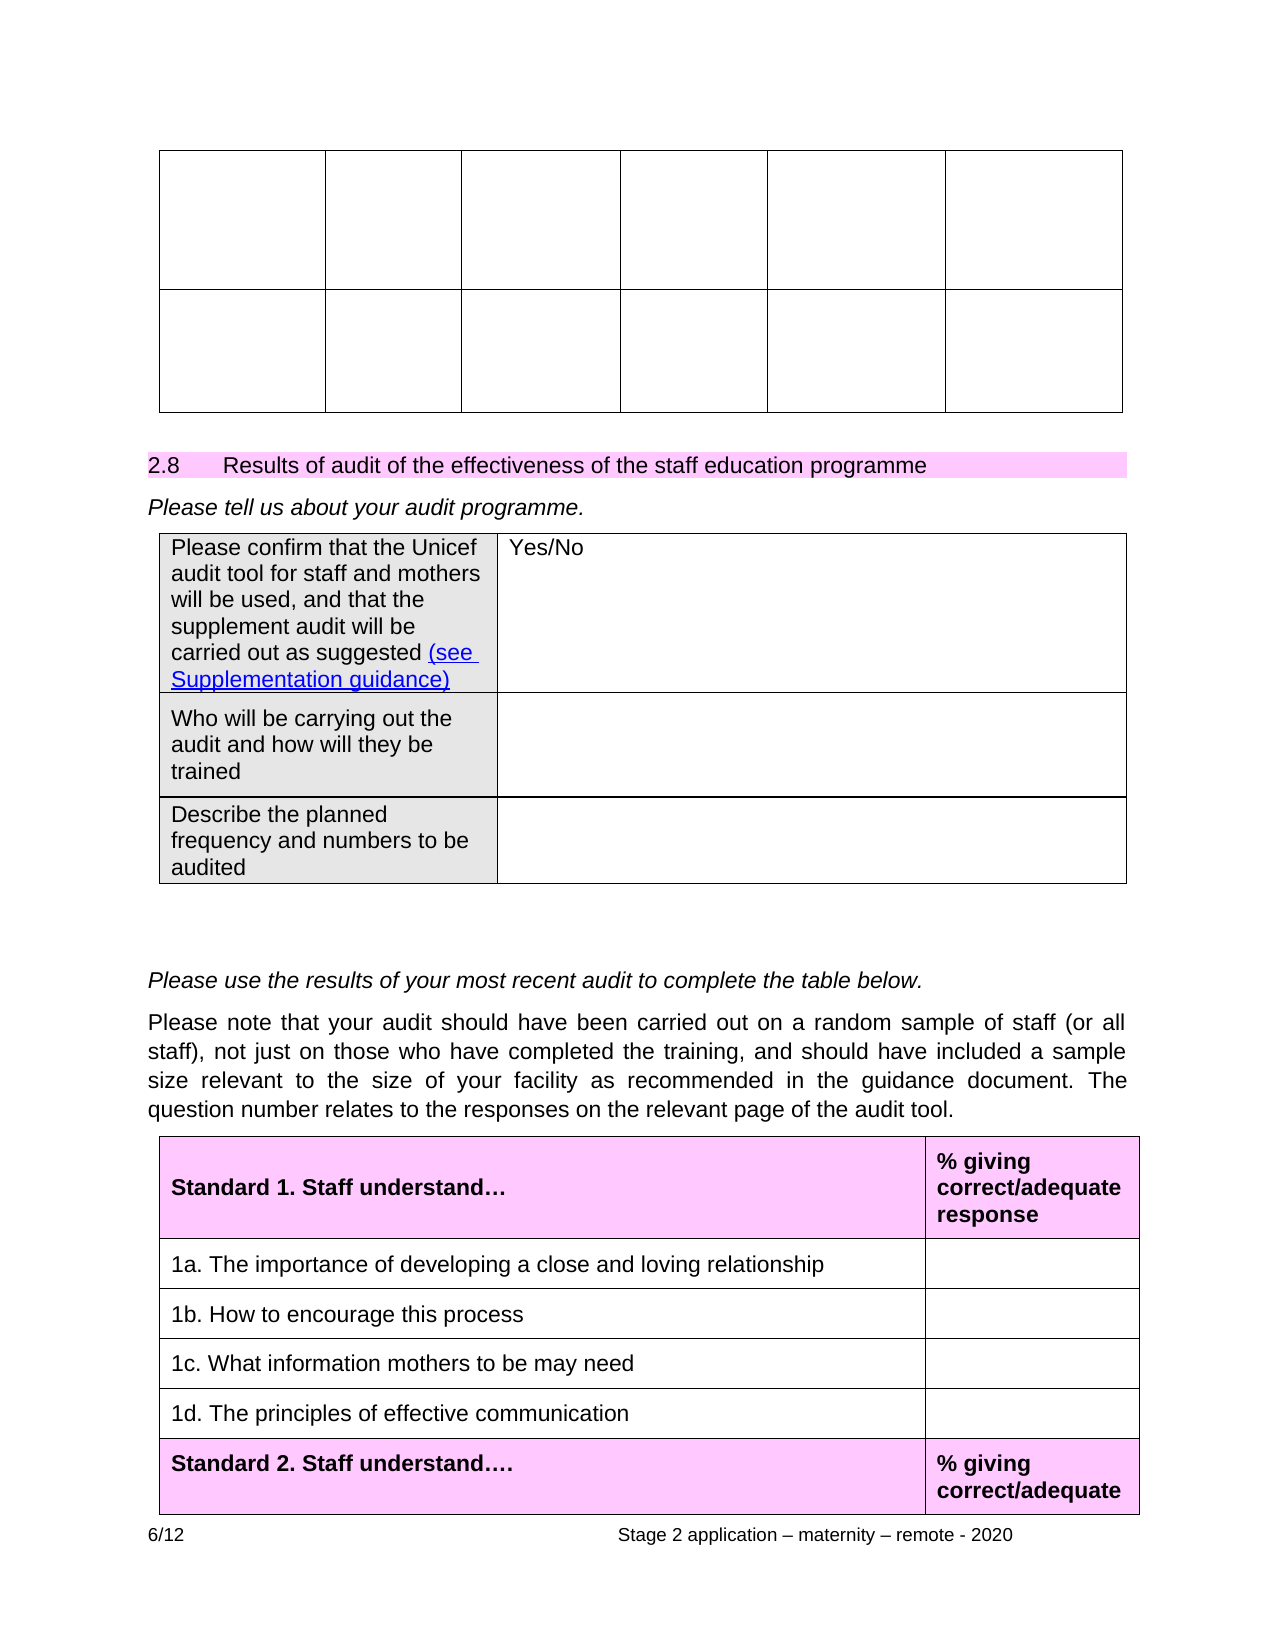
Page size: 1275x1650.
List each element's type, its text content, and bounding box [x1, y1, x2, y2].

table_cell [326, 290, 461, 412]
table_cell [946, 290, 1122, 412]
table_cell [926, 1439, 1139, 1514]
table_cell 1c. What information mothers to be may need [160, 1339, 925, 1388]
table_cell [768, 151, 945, 289]
table_cell [926, 1289, 1139, 1338]
text 2.8 Results of audit of the effectiveness of the staff education programme [148, 452, 1127, 478]
table_cell [621, 151, 767, 289]
table_cell [498, 798, 1126, 883]
table_cell [926, 1239, 1139, 1288]
table_cell [926, 1389, 1139, 1438]
text Please tell us about your audit programme. [148, 491, 1127, 520]
table_cell Describe the planned frequency and numbers to be audited [160, 798, 497, 883]
table_cell Who will be carrying out the audit and how will they be trained [160, 693, 497, 796]
table_header % giving correct/adequate response [926, 1137, 1139, 1238]
table_cell [621, 290, 767, 412]
table_cell [160, 290, 325, 412]
table_cell 1b. How to encourage this process [160, 1289, 925, 1338]
table_cell 1d. The principles of effective communication [160, 1389, 925, 1438]
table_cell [160, 1439, 925, 1514]
text Please use the results of your most recent audit to complete the table below. [148, 965, 1127, 994]
table_cell [462, 290, 620, 412]
table_cell [946, 151, 1122, 289]
table_header Standard 1. Staff understand… [160, 1137, 925, 1238]
table_header Please confirm that the Unicef audit tool for staff and mothers will be used, and that the supplement audit will be carried out as suggested (see Supplementation guidance) [160, 534, 497, 692]
table_cell 1a. The importance of developing a close and loving relationship [160, 1239, 925, 1288]
table_cell [160, 151, 325, 289]
table_cell [326, 151, 461, 289]
table_cell [926, 1339, 1139, 1388]
table_cell [768, 290, 945, 412]
table_cell [498, 693, 1126, 796]
table_header Yes/No [498, 534, 1126, 692]
text Please note that your audit should have been carried out on a random sample of staff (or all staff), not just on those who have completed the training, and should have included a sample size relevant to the size of your facility as recommended in the guidance document. The question number relates to the responses on the relevant page of the audit tool. [148, 1007, 1127, 1123]
table_cell [462, 151, 620, 289]
